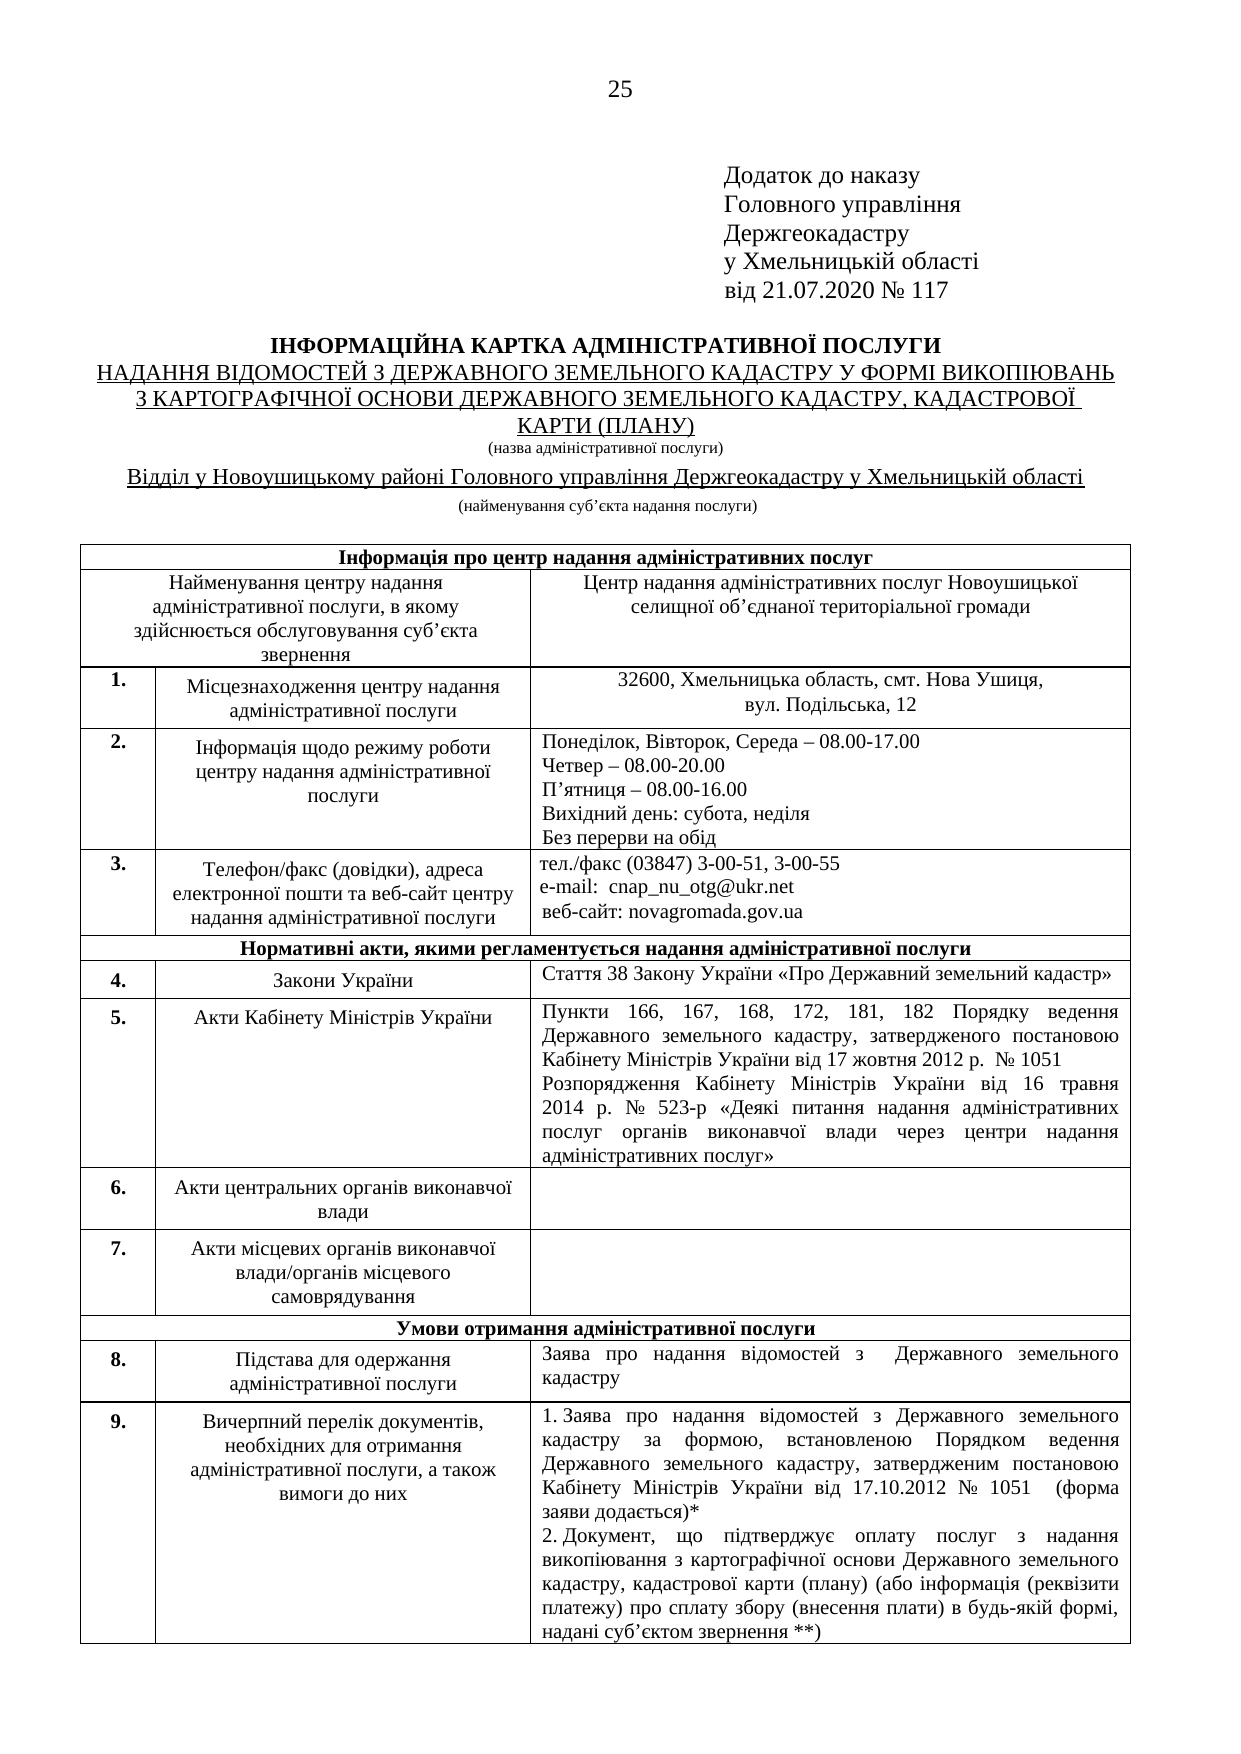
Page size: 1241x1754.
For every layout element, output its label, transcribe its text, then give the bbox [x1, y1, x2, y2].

table_cell 2. [81, 729, 155, 849]
table_cell Інформація про центр надання адміністративних послуг [81, 545, 1130, 569]
table_cell Стаття 38 Закону України «Про Державний земельний кадастр» [531, 961, 1130, 998]
table_cell Підстава для одержання адміністративної послуги [156, 1341, 530, 1401]
table_cell 5. [81, 999, 155, 1167]
table_cell 3. [81, 850, 155, 935]
table_cell Умови отримання адміністративної послуги [81, 1316, 1130, 1340]
table_cell Акти місцевих органів виконавчої влади/органів місцевого самоврядування [156, 1230, 530, 1315]
text від 21.07.2020 № 117 [118, 275, 1122, 304]
table_cell тел./факс (03847) 3-00-51, 3-00-55 e-mail: cnap_nu_otg@ukr.net веб-сайт: novagromada.gov.ua [531, 850, 1130, 935]
text у Хмельницькій області [723, 246, 1122, 275]
table_cell Акти центральних органів виконавчої влади [156, 1168, 530, 1229]
text Додаток до наказу [723, 160, 1122, 189]
table_cell 7. [81, 1230, 155, 1315]
table_cell Понеділок, Вівторок, Середа – 08.00-17.00 Четвер – 08.00-20.00 П’ятниця – 08.00-16.00 Вихідний день: субота, неділя Без перерви на обід [531, 729, 1130, 849]
table_cell НАДАННЯ ВІДОМОСТЕЙ З ДЕРЖАВНОГО ЗЕМЕЛЬНОГО КАДАСТРУ У ФОРМІ ВИКОПІЮВАНЬ З КАРТОГРАФІЧНОЇ ОСНОВИ ДЕРЖАВНОГО ЗЕМЕЛЬНОГО КАДАСТРУ, КАДАСТРОВОЇ КАРТИ (ПЛАНУ) [81, 359, 1131, 438]
table_cell [531, 1168, 1130, 1229]
table_cell 9. [81, 1403, 155, 1643]
table_cell Місцезнаходження центру надання адміністративної послуги [156, 668, 530, 728]
table_cell Закони України [156, 961, 530, 998]
table_cell Акти Кабінету Міністрів України [156, 999, 530, 1167]
table_cell Найменування центру надання адміністративної послуги, в якому здійснюється обслуговування суб’єкта звернення [81, 570, 530, 666]
table_header ІНФОРМАЦІЙНА КАРТКА АДМІНІСТРАТИВНОЇ ПОСЛУГИ [81, 333, 1131, 359]
table_cell Центр надання адміністративних послуг Новоушицької селищної об’єднаної територіальної громади [531, 570, 1130, 666]
table_cell (назва адміністративної послуги) Відділ у Новоушицькому районі Головного управління Держгеокадастру у Хмельницькій області (найменування суб’єкта надання послуги) [81, 438, 1131, 544]
table_cell Нормативні акти, якими регламентується надання адміністративної послуги [81, 936, 1130, 960]
table_cell Телефон/факс (довідки), адреса електронної пошти та веб-сайт центру надання адміністративної послуги [156, 850, 530, 935]
table_cell Інформація щодо режиму роботи центру надання адміністративної послуги [156, 729, 530, 849]
table_cell 1. [81, 668, 155, 728]
table_cell Заява про надання відомостей з Державного земельного кадастру [531, 1341, 1130, 1401]
table_cell 32600, Хмельницька область, смт. Нова Ушиця, вул. Подільська, 12 [531, 668, 1130, 728]
table_cell Пункти 166, 167, 168, 172, 181, 182 Порядку ведення Державного земельного кадастру, затвердженого постановою Кабінету Міністрів України від 17 жовтня 2012 р. № 1051 Розпорядження Кабінету Міністрів України від 16 травня 2014 р. № 523-р «Деякі питання надання адміністративних послуг органів виконавчої влади через центри надання адміністративних послуг» [531, 999, 1130, 1167]
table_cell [156, 1403, 530, 1643]
table_cell [531, 1230, 1130, 1315]
table_cell 4. [81, 961, 155, 998]
table_cell 6. [81, 1168, 155, 1229]
table_cell 8. [81, 1341, 155, 1401]
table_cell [531, 1403, 1130, 1643]
text Головного управління Держгеокадастру [723, 189, 1122, 246]
